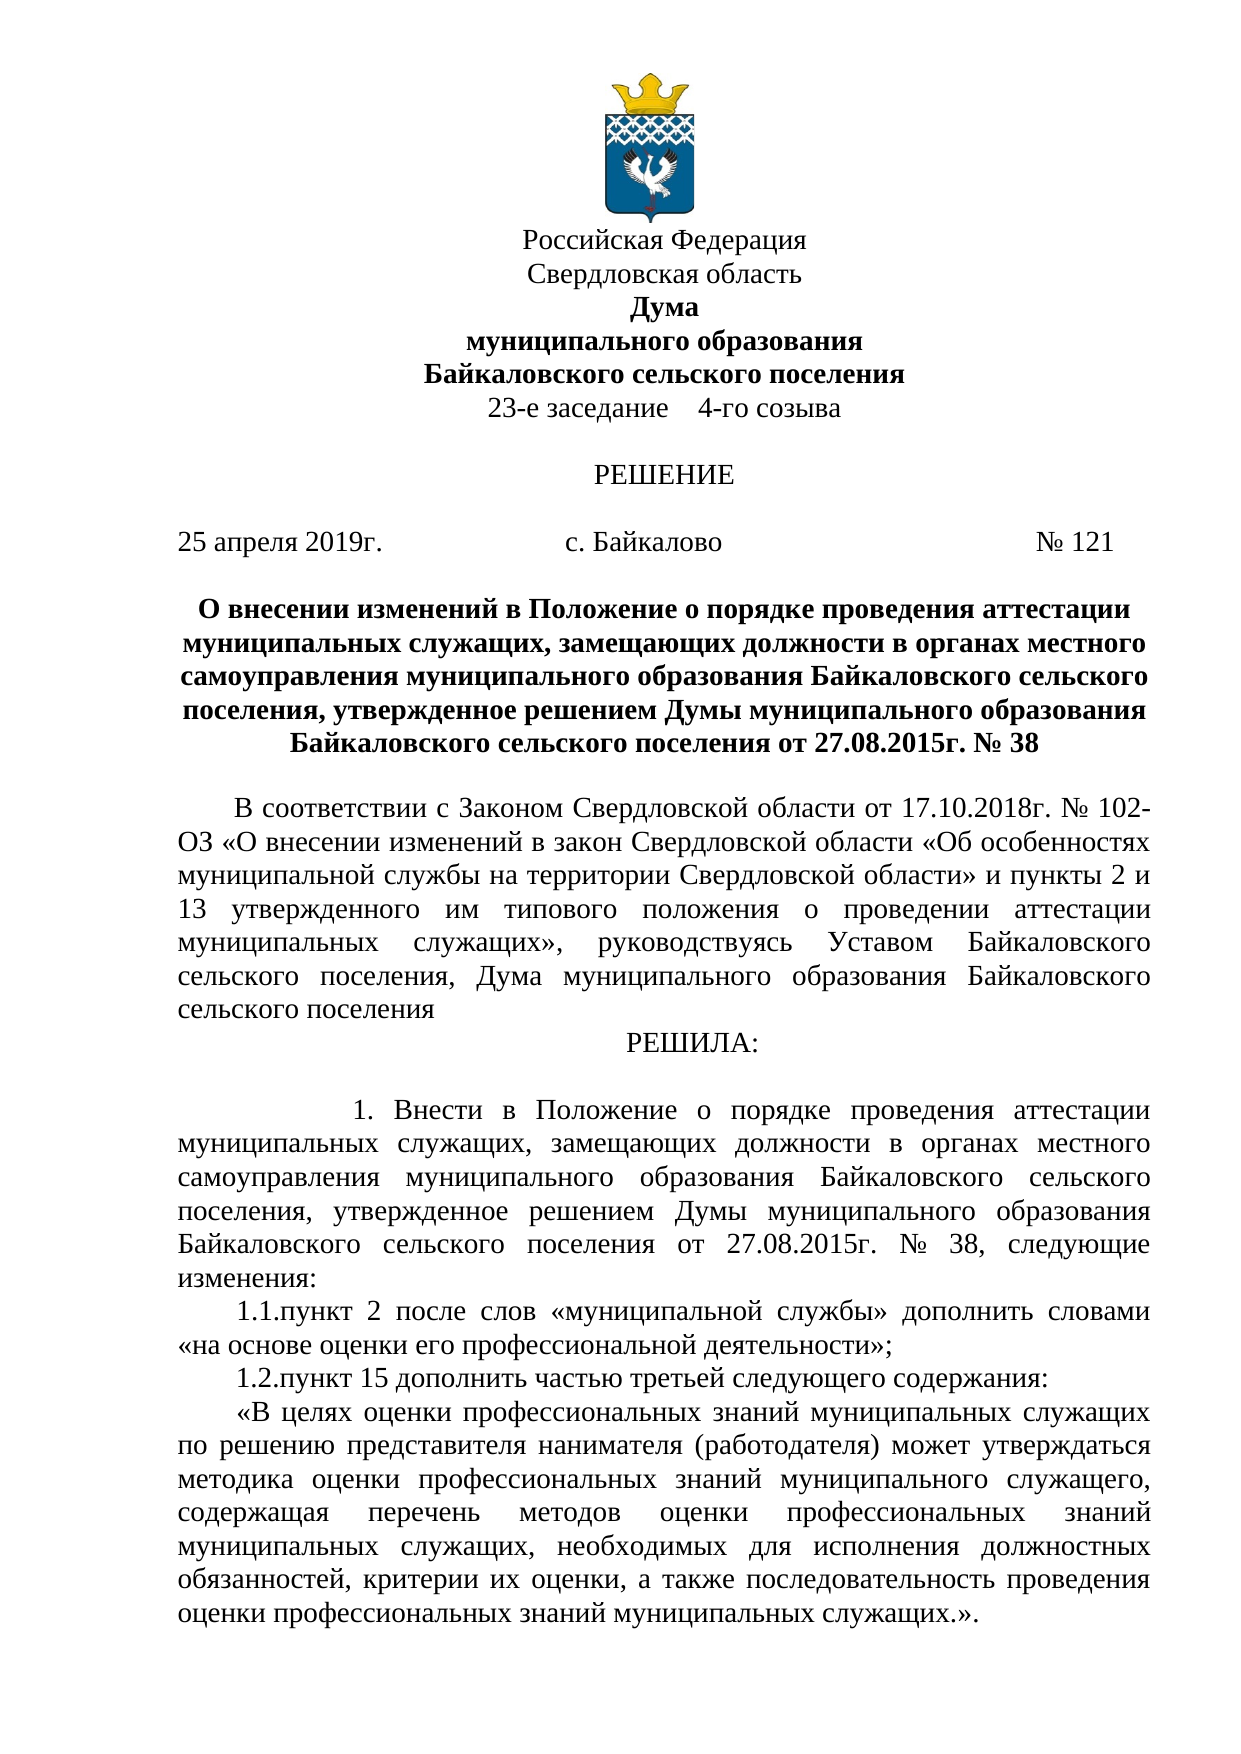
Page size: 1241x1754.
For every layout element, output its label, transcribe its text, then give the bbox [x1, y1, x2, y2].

text Российская Федерация [177, 222, 1152, 256]
text 1.2.пункт 15 дополнить частью третьей следующего содержания: [177, 1360, 1152, 1394]
text 1.1.пункт 2 после слов «муниципальной службы» дополнить словами «на основе оценки его профессиональной деятельности»; [177, 1293, 1152, 1360]
text «В целях оценки профессиональных знаний муниципальных служащих по решению представителя нанимателя (работодателя) может утверждаться методика оценки профессиональных знаний муниципального служащего, содержащая перечень методов оценки профессиональных знаний муниципальных служащих, необходимых для исполнения должностных обязанностей, критерии их оценки, а также последовательность проведения оценки профессиональных знаний муниципальных служащих.». [177, 1394, 1152, 1629]
text Свердловская область [177, 256, 1152, 289]
text 23-е заседание 4-го созыва [177, 390, 1152, 423]
text 1. Внести в Положение о порядке проведения аттестации муниципальных служащих, замещающих должности в органах местного самоуправления муниципального образования Байкаловского сельского поселения, утвержденное решением Думы муниципального образования Байкаловского сельского поселения от 27.08.2015г. № 38, следующие изменения: [177, 1092, 1152, 1293]
text 25 апреля 2019г. с. Байкалово № 121 [177, 524, 1152, 558]
text Дума [177, 289, 1152, 323]
text О внесении изменений в Положение о порядке проведения аттестации муниципальных служащих, замещающих должности в органах местного самоуправления муниципального образования Байкаловского сельского поселения, утвержденное решением Думы муниципального образования Байкаловского сельского поселения от 27.08.2015г. № 38 [177, 591, 1152, 759]
text РЕШЕНИЕ [177, 457, 1152, 491]
text Байкаловского сельского поселения [177, 356, 1152, 390]
text РЕШИЛА: [177, 1025, 1152, 1058]
text муниципального образования [177, 323, 1152, 356]
text В соответствии с Законом Свердловской области от 17.10.2018г. № 102-ОЗ «О внесении изменений в закон Свердловской области «Об особенностях муниципальной службы на территории Свердловской области» и пункты 2 и 13 утвержденного им типового положения о проведении аттестации муниципальных служащих», руководствуясь Уставом Байкаловского сельского поселения, Дума муниципального образования Байкаловского сельского поселения [177, 790, 1152, 1025]
picture [605, 73, 695, 223]
